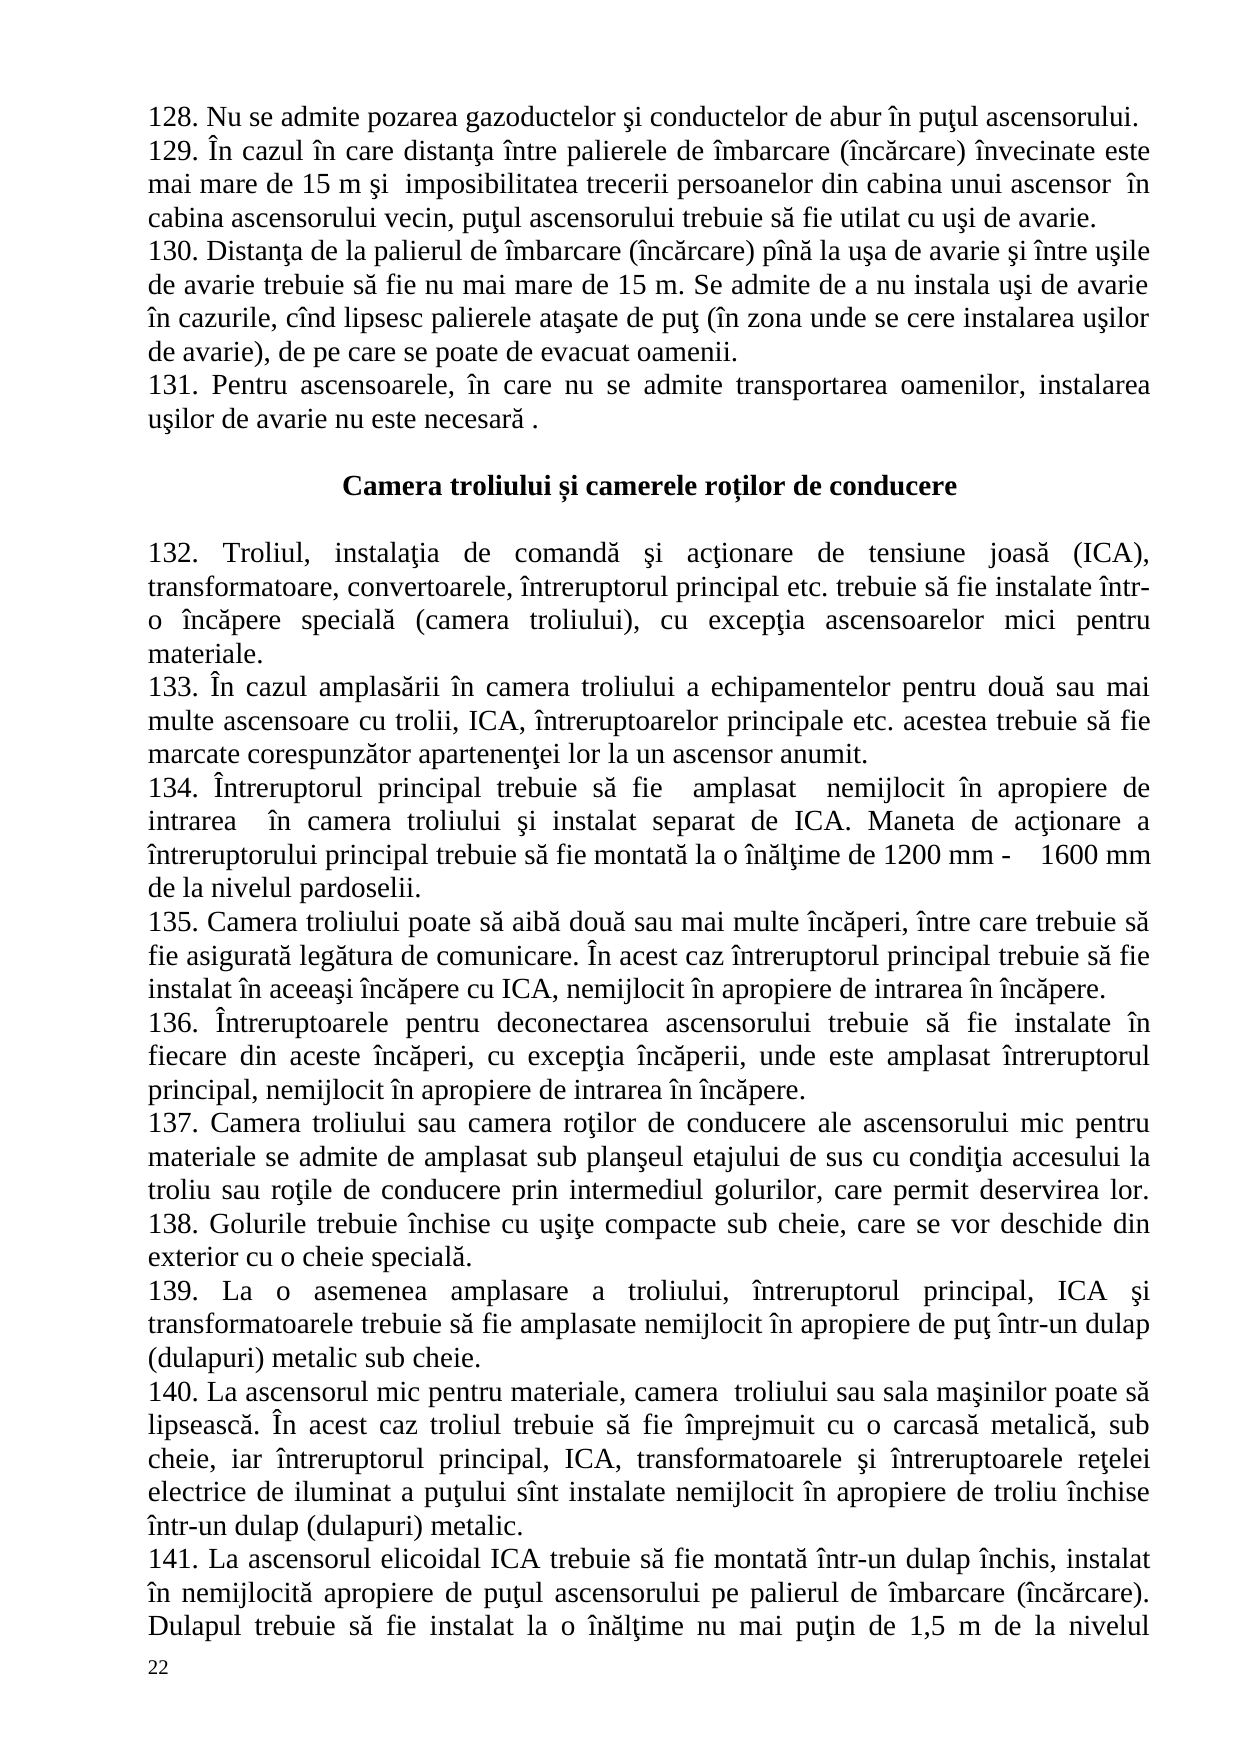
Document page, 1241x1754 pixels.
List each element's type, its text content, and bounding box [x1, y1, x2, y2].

text 133. În cazul amplasării în camera troliului a echipamentelor pentru două sau mai multe ascensoare cu trolii, ICA, întreruptoarelor principale etc. acestea trebuie să fie marcate corespunzător apartenenţei lor la un ascensor anumit. [148, 669, 1152, 770]
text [148, 1541, 1152, 1642]
text 139. La o asemenea amplasare a troliului, întreruptorul principal, ICA şi transformatoarele trebuie să fie amplasate nemijlocit în apropiere de puţ într-un dulap (dulapuri) metalic sub cheie. [148, 1273, 1152, 1374]
text 140. La ascensorul mic pentru materiale, camera troliului sau sala maşinilor poate să lipsească. În acest caz troliul trebuie să fie împrejmuit cu o carcasă metalică, sub cheie, iar întreruptorul principal, ICA, transformatoarele şi întreruptoarele reţelei electrice de iluminat a puţului sînt instalate nemijlocit în apropiere de troliu închise într-un dulap (dulapuri) metalic. [148, 1374, 1152, 1541]
text 134. Întreruptorul principal trebuie să fie amplasat nemijlocit în apropiere de intrarea în camera troliului şi instalat separat de ICA. Maneta de acţionare a întreruptorului principal trebuie să fie montată la o înălţime de 1200 mm - 1600 mm de la nivelul pardoselii. [148, 770, 1152, 904]
text Camera troliului și camerele roților de conducere [148, 468, 1152, 502]
text 136. Întreruptoarele pentru deconectarea ascensorului trebuie să fie instalate în fiecare din aceste încăperi, cu excepţia încăperii, unde este amplasat întreruptorul principal, nemijlocit în apropiere de intrarea în încăpere. [148, 1005, 1152, 1105]
text 129. În cazul în care distanţa între palierele de îmbarcare (încărcare) învecinate este mai mare de 15 m şi imposibilitatea trecerii persoanelor din cabina unui ascensor în cabina ascensorului vecin, puţul ascensorului trebuie să fie utilat cu uşi de avarie. [148, 133, 1152, 233]
text 135. Camera troliului poate să aibă două sau mai multe încăperi, între care trebuie să fie asigurată legătura de comunicare. În acest caz întreruptorul principal trebuie să fie instalat în aceeaşi încăpere cu ICA, nemijlocit în apropiere de intrarea în încăpere. [148, 904, 1152, 1005]
text 132. Troliul, instalaţia de comandă şi acţionare de tensiune joasă (ICA), transformatoare, convertoarele, întreruptorul principal etc. trebuie să fie instalate într-o încăpere specială (camera troliului), cu excepţia ascensoarelor mici pentru materiale. [148, 535, 1152, 669]
text 137. Camera troliului sau camera roţilor de conducere ale ascensorului mic pentru materiale se admite de amplasat sub planşeul etajului de sus cu condiţia accesului la troliu sau roţile de conducere prin intermediul golurilor, care permit deservirea lor. 138. Golurile trebuie închise cu uşiţe compacte sub cheie, care se vor deschide din exterior cu o cheie specială. [148, 1105, 1152, 1273]
text 128. Nu se admite pozarea gazoductelor şi conductelor de abur în puţul ascensorului. [148, 99, 1152, 133]
text 130. Distanţa de la palierul de îmbarcare (încărcare) pînă la uşa de avarie şi între uşile de avarie trebuie să fie nu mai mare de 15 m. Se admite de a nu instala uşi de avarie în cazurile, cînd lipsesc palierele ataşate de puţ (în zona unde se cere instalarea uşilor de avarie), de pe care se poate de evacuat oamenii. [148, 233, 1152, 367]
text 131. Pentru ascensoarele, în care nu se admite transportarea oamenilor, instalarea uşilor de avarie nu este necesară . [148, 367, 1152, 434]
